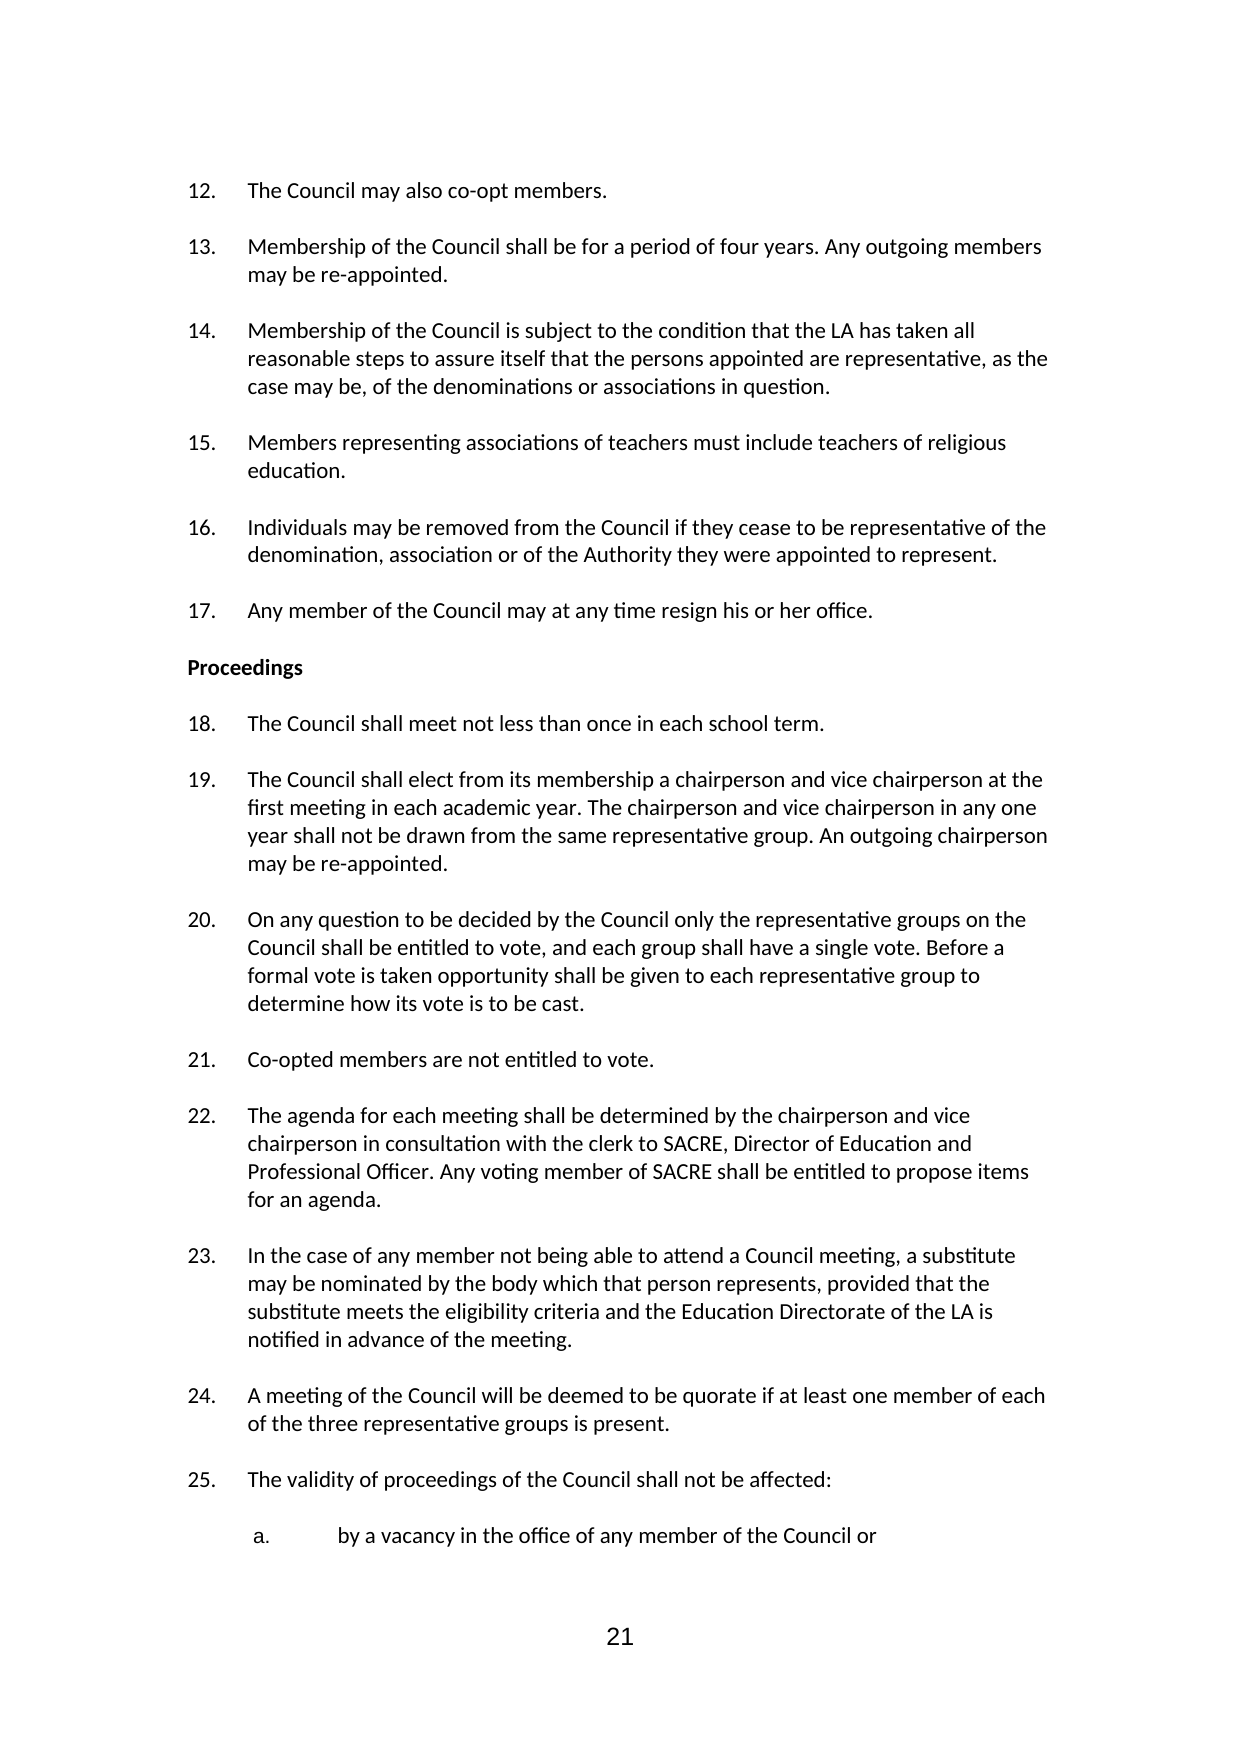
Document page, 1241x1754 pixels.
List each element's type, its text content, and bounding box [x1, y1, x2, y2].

list In the case of any member not being able to attend a Council meeting, a substitute may be nominated by the body which that person represents, provided that the substitute meets the eligibility criteria and the Education Directorate of the LA is notified in advance of the meeting. [187, 1241, 1053, 1353]
list On any question to be decided by the Council only the representative groups on the Council shall be entitled to vote, and each group shall have a single vote. Before a formal vote is taken opportunity shall be given to each representative group to determine how its vote is to be cast. [187, 905, 1053, 1017]
list Membership of the Council shall be for a period of four years. Any outgoing members may be re-appointed. [187, 232, 1053, 288]
list Individuals may be removed from the Council if they cease to be representative of the denomination, association or of the Authority they were appointed to represent. [187, 513, 1053, 569]
list Co-opted members are not entitled to vote. [187, 1045, 1053, 1073]
list Membership of the Council is subject to the condition that the LA has taken all reasonable steps to assure itself that the persons appointed are representative, as the case may be, of the denominations or associations in question. [187, 316, 1053, 401]
list Any member of the Council may at any time resign his or her office. [187, 597, 1053, 625]
list A meeting of the Council will be deemed to be quorate if at least one member of each of the three representative groups is present. [187, 1381, 1053, 1437]
list The Council shall meet not less than once in each school term. [187, 709, 1053, 737]
list The Council may also co-opt members. [187, 176, 1053, 204]
list by a vacancy in the office of any member of the Council or [253, 1521, 1053, 1549]
list The validity of proceedings of the Council shall not be affected: [187, 1465, 1053, 1493]
list The Council shall elect from its membership a chairperson and vice chairperson at the first meeting in each academic year. The chairperson and vice chairperson in any one year shall not be drawn from the same representative group. An outgoing chairperson may be re-appointed. [187, 765, 1053, 877]
list The agenda for each meeting shall be determined by the chairperson and vice chairperson in consultation with the clerk to SACRE, Director of Education and Professional Officer. Any voting member of SACRE shall be entitled to propose items for an agenda. [187, 1101, 1053, 1213]
list Members representing associations of teachers must include teachers of religious education. [187, 428, 1053, 484]
text Proceedings [187, 653, 1053, 681]
